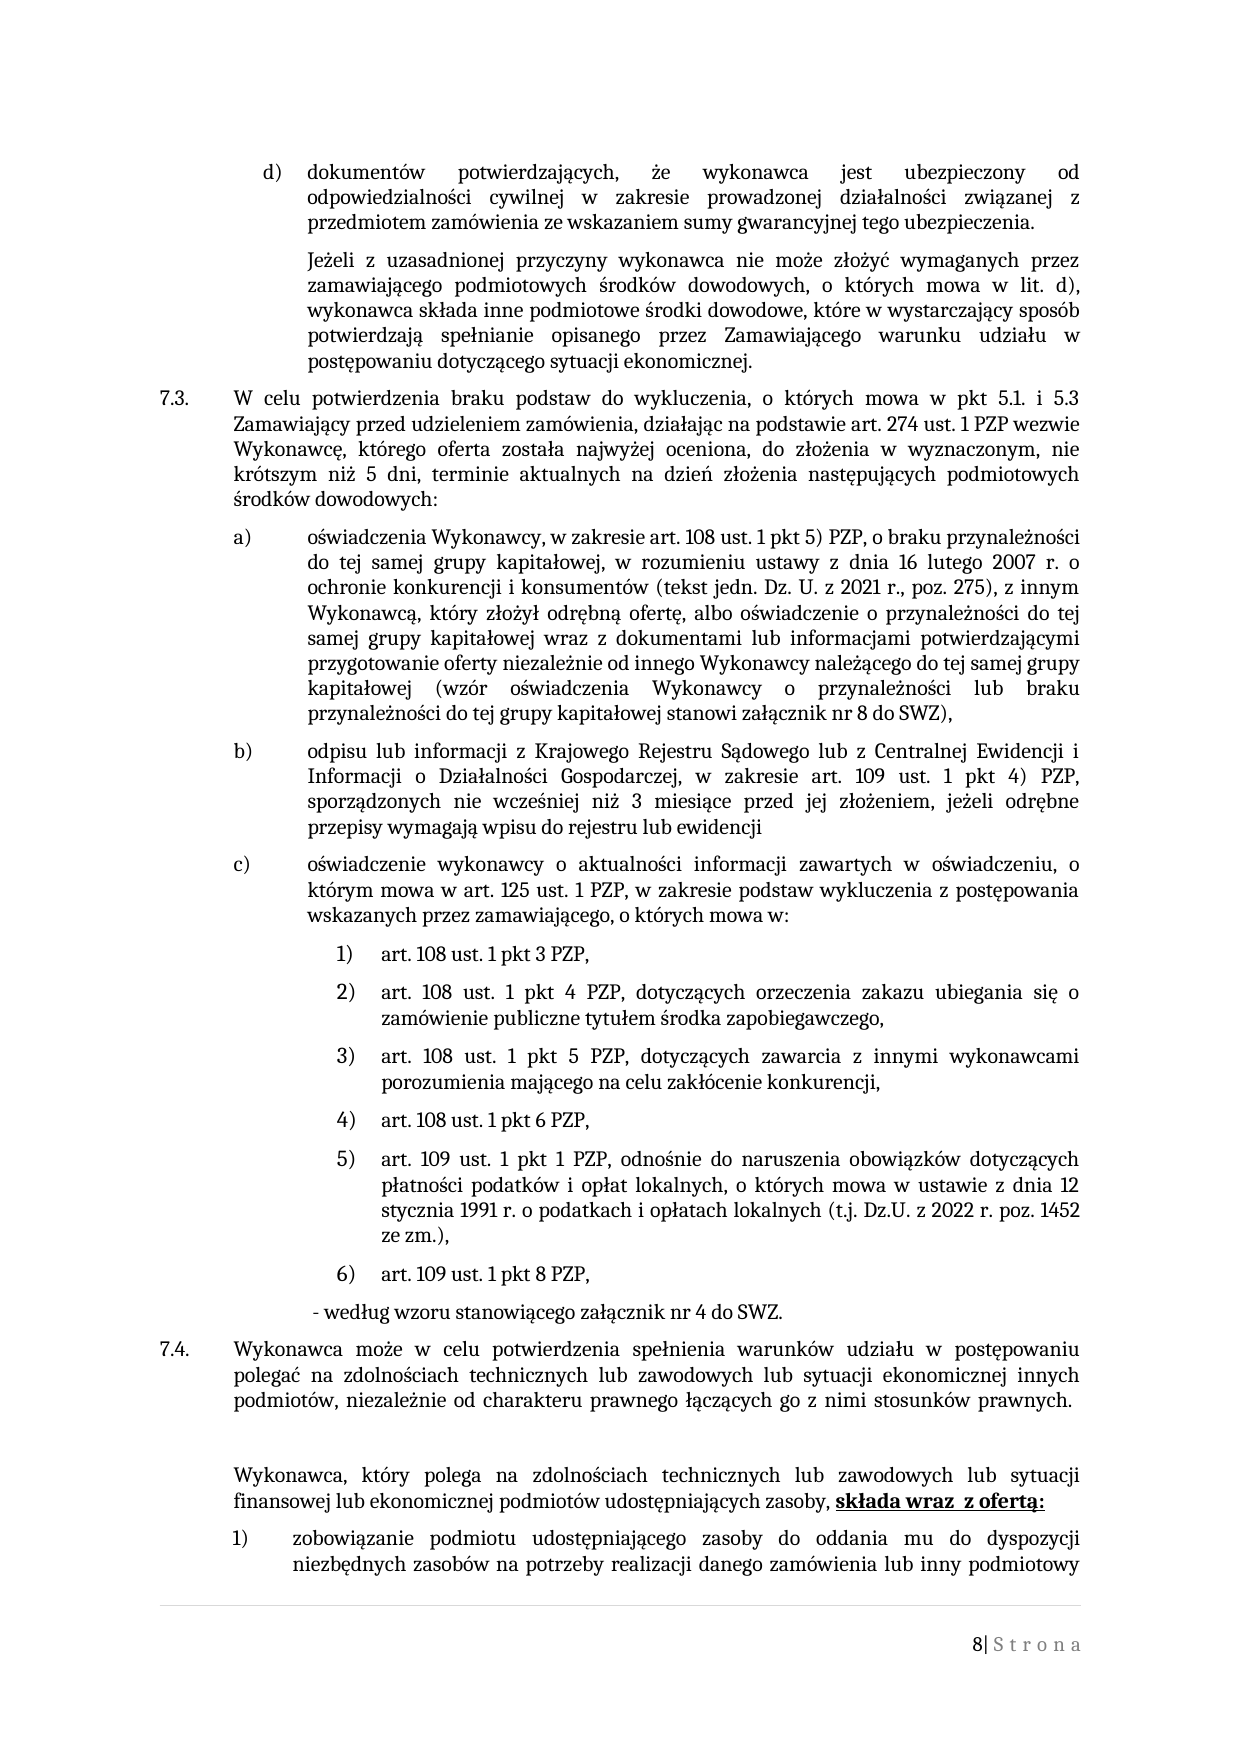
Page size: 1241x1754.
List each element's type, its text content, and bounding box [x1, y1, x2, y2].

list d) dokumentów potwierdzających, że wykonawca jest ubezpieczony od odpowiedzialności cywilnej w zakresie prowadzonej działalności związanej z przedmiotem zamówienia ze wskazaniem sumy gwarancyjnej tego ubezpieczenia. [263, 159, 1081, 235]
list c) oświadczenie wykonawcy o aktualności informacji zawartych w oświadczeniu, o którym mowa w art. 125 ust. 1 PZP, w zakresie podstaw wykluczenia z postępowania wskazanych przez zamawiającego, o których mowa w: [233, 852, 1081, 928]
list art. 108 ust. 1 pkt 3 PZP, [337, 940, 1081, 967]
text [232, 1526, 1081, 1577]
list - według wzoru stanowiącego załącznik nr 4 do SWZ. [307, 1299, 1081, 1325]
list art. 108 ust. 1 pkt 6 PZP, [337, 1107, 1081, 1134]
list art. 108 ust. 1 pkt 5 PZP, dotyczących zawarcia z innymi wykonawcami porozumienia mającego na celu zakłócenie konkurencji, [337, 1043, 1081, 1095]
list a) oświadczenia Wykonawcy, w zakresie art. 108 ust. 1 pkt 5) PZP, o braku przynależności do tej samej grupy kapitałowej, w rozumieniu ustawy z dnia 16 lutego 2007 r. o ochronie konkurencji i konsumentów (tekst jedn. Dz. U. z 2021 r., poz. 275), z innym Wykonawcą, który złożył odrębną ofertę, albo oświadczenie o przynależności do tej samej grupy kapitałowej wraz z dokumentami lub informacjami potwierdzającymi przygotowanie oferty niezależnie od innego Wykonawcy należącego do tej samej grupy kapitałowej (wzór oświadczenia Wykonawcy o przynależności lub braku przynależności do tej grupy kapitałowej stanowi załącznik nr 8 do SWZ), [233, 525, 1081, 726]
list b) odpisu lub informacji z Krajowego Rejestru Sądowego lub z Centralnej Ewidencji i Informacji o Działalności Gospodarczej, w zakresie art. 109 ust. 1 pkt 4) PZP, sporządzonych nie wcześniej niż 3 miesiące przed jej złożeniem, jeżeli odrębne przepisy wymagają wpisu do rejestru lub ewidencji [233, 739, 1081, 840]
list art. 108 ust. 1 pkt 4 PZP, dotyczących orzeczenia zakazu ubiegania się o zamówienie publiczne tytułem środka zapobiegawczego, [337, 979, 1081, 1031]
text 7.4. Wykonawca może w celu potwierdzenia spełnienia warunków udziału w postępowaniu polegać na zdolnościach technicznych lub zawodowych lub sytuacji ekonomicznej innych podmiotów, niezależnie od charakteru prawnego łączących go z nimi stosunków prawnych. Wykonawca, który polega na zdolnościach technicznych lub zawodowych lub sytuacji finansowej lub ekonomicznej podmiotów udostępniających zasoby, składa wraz z ofertą: [159, 1337, 1081, 1514]
list art. 109 ust. 1 pkt 1 PZP, odnośnie do naruszenia obowiązków dotyczących płatności podatków i opłat lokalnych, o których mowa w ustawie z dnia 12 stycznia 1991 r. o podatkach i opłatach lokalnych (t.j. Dz.U. z 2022 r. poz. 1452 ze zm.), [337, 1146, 1081, 1248]
list Jeżeli z uzasadnionej przyczyny wykonawca nie może złożyć wymaganych przez zamawiającego podmiotowych środków dowodowych, o których mowa w lit. d), wykonawca składa inne podmiotowe środki dowodowe, które w wystarczający sposób potwierdzają spełnianie opisanego przez Zamawiającego warunku udziału w postępowaniu dotyczącego sytuacji ekonomicznej. [234, 248, 1081, 374]
list art. 109 ust. 1 pkt 8 PZP, [337, 1261, 1081, 1287]
list 7.3. W celu potwierdzenia braku podstaw do wykluczenia, o których mowa w pkt 5.1. i 5.3 Zamawiający przed udzieleniem zamówienia, działając na podstawie art. 274 ust. 1 PZP wezwie Wykonawcę, którego oferta została najwyżej oceniona, do złożenia w wyznaczonym, nie krótszym niż 5 dni, terminie aktualnych na dzień złożenia następujących podmiotowych środków dowodowych: [159, 386, 1081, 512]
